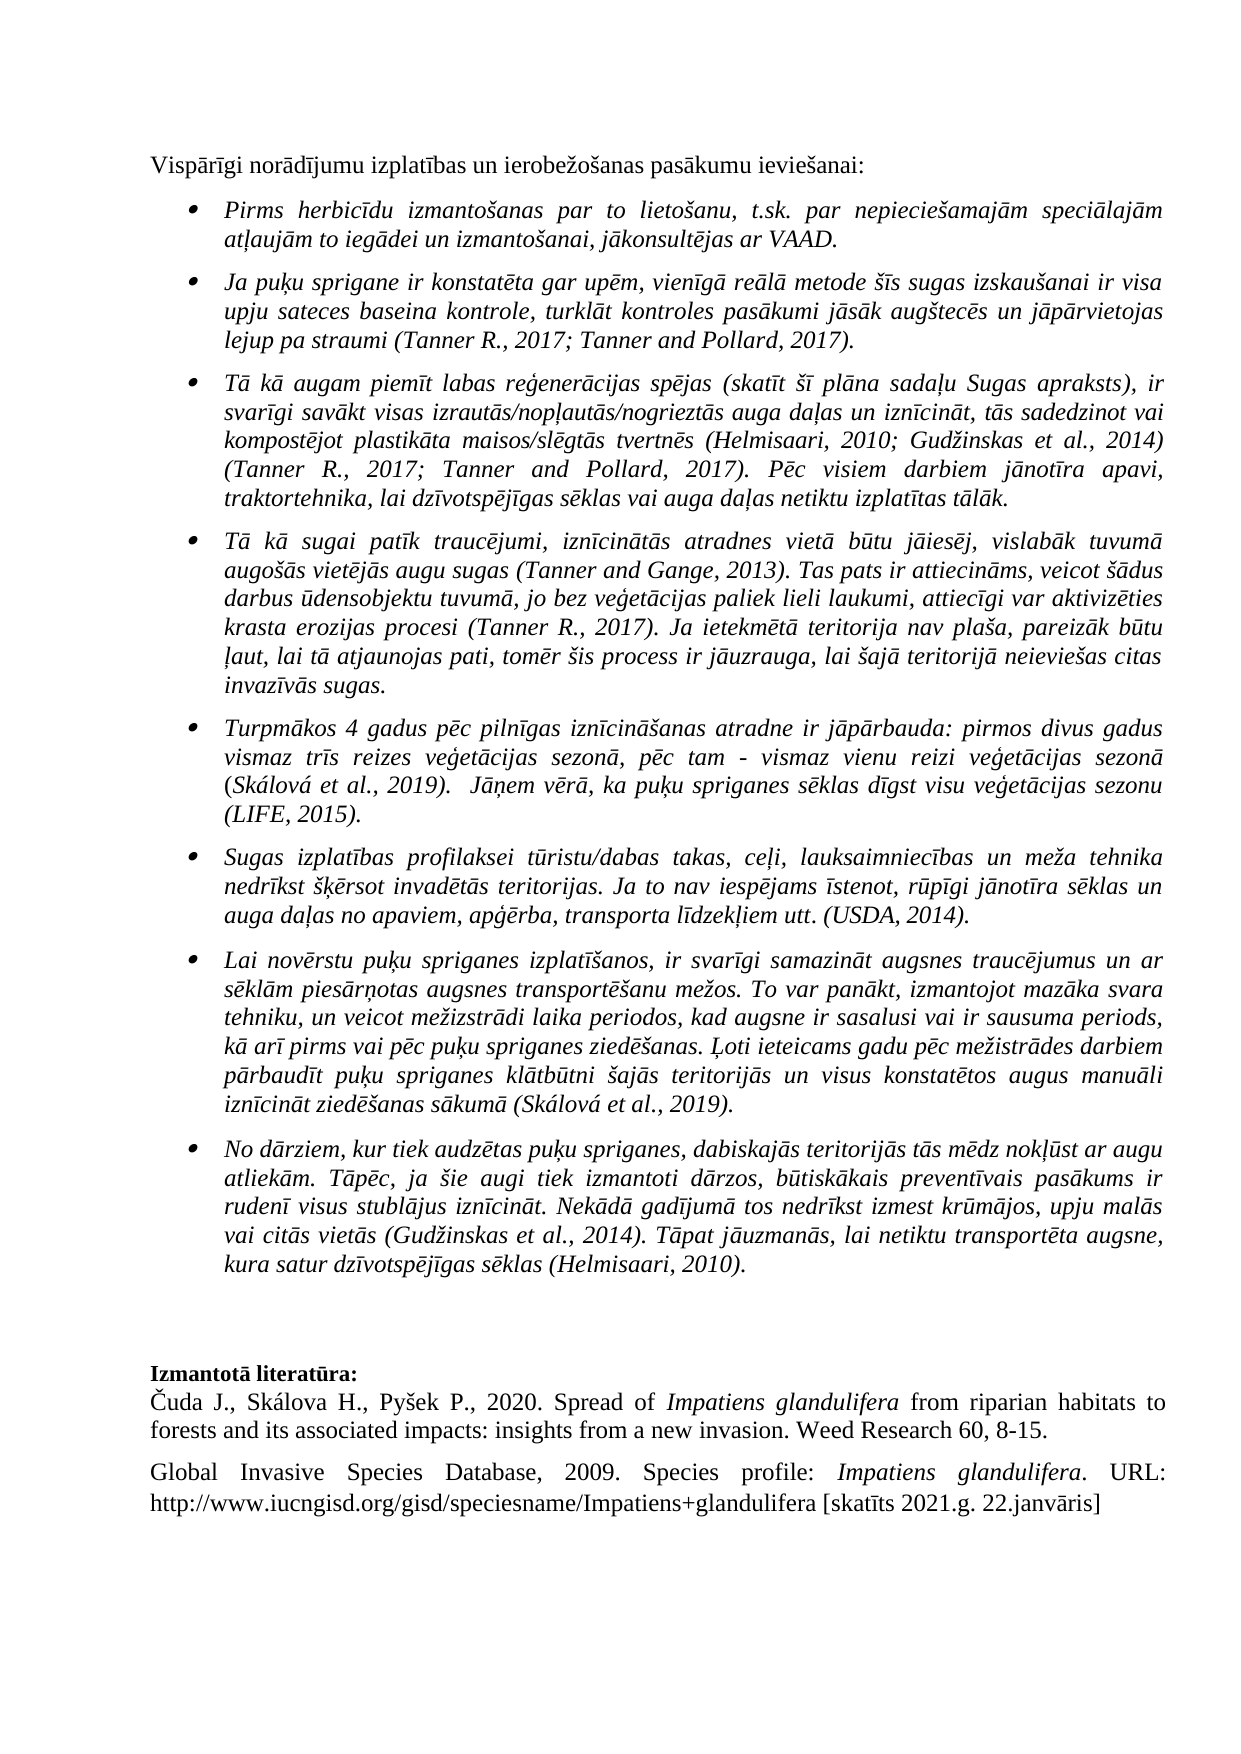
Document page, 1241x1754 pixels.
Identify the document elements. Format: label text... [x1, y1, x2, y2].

list Sugas izplatības profilaksei tūristu/dabas takas, ceļi, lauksaimniecības un meža tehnika nedrīkst šķērsot invadētās teritorijas. Ja to nav iespējams īstenot, rūpīgi jānotīra sēklas un auga daļas no apaviem, apģērba, transporta līdzekļiem utt. (USDA, 2014). [186, 842, 1166, 928]
list Turpmākos 4 gadus pēc pilnīgas iznīcināšanas atradne ir jāpārbauda: pirmos divus gadus vismaz trīs reizes veģetācijas sezonā, pēc tam - vismaz vienu reizi veģetācijas sezonā (Skálová et al., 2019). Jāņem vērā, ka puķu spriganes sēklas dīgst visu veģetācijas sezonu (LIFE, 2015). [186, 713, 1166, 828]
list Lai novērstu puķu spriganes izplatīšanos, ir svarīgi samazināt augsnes traucējumus un ar sēklām piesārņotas augsnes transportēšanu mežos. To var panākt, izmantojot mazāka svara tehniku, un veicot mežizstrādi laika periodos, kad augsne ir sasalusi vai ir sausuma periods, kā arī pirms vai pēc puķu spriganes ziedēšanas. Ļoti ieteicams gadu pēc mežistrādes darbiem pārbaudīt puķu spriganes klātbūtni šajās teritorijās un visus konstatētos augus manuāli iznīcināt ziedēšanas sākumā (Skálová et al., 2019). [186, 945, 1166, 1117]
list Pirms herbicīdu izmantošanas par to lietošanu, t.sk. par nepieciešamajām speciālajām atļaujām to iegādei un izmantošanai, jākonsultējas ar VAAD. [187, 195, 1166, 253]
list Tā kā sugai patīk traucējumi, iznīcinātās atradnes vietā būtu jāiesēj, vislabāk tuvumā augošās vietējās augu sugas (Tanner and Gange, 2013). Tas pats ir attiecināms, veicot šādus darbus ūdensobjektu tuvumā, jo bez veģetācijas paliek lieli laukumi, attiecīgi var aktivizēties krasta erozijas procesi (Tanner R., 2017). Ja ietekmētā teritorija nav plaša, pareizāk būtu ļaut, lai tā atjaunojas pati, tomēr šis process ir jāuzrauga, lai šajā teritorijā neieviešas citas invazīvās sugas. [186, 526, 1166, 698]
list Ja puķu sprigane ir konstatēta gar upēm, vienīgā reālā metode šīs sugas izskaušanai ir visa upju sateces baseina kontrole, turklāt kontroles pasākumi jāsāk augštecēs un jāpārvietojas lejup pa straumi (Tanner R., 2017; Tanner and Pollard, 2017). [187, 267, 1166, 353]
subtitle Izmantotā literatūra: [150, 1360, 1166, 1387]
text Global Invasive Species Database, 2009. Species profile: Impatiens glandulifera. URL: http://www.iucngisd.org/gisd/speciesname/Impatiens+glandulifera [skatīts 2021.g. 22.janvāris] [150, 1457, 1166, 1516]
list No dārziem, kur tiek audzētas puķu spriganes, dabiskajās teritorijās tās mēdz nokļūst ar augu atliekām. Tāpēc, ja šie augi tiek izmantoti dārzos, būtiskākais preventīvais pasākums ir rudenī visus stublājus iznīcināt. Nekādā gadījumā tos nedrīkst izmest krūmājos, upju malās vai citās vietās (Gudžinskas et al., 2014). Tāpat jāuzmanās, lai netiktu transportēta augsne, kura satur dzīvotspējīgas sēklas (Helmisaari, 2010). [186, 1134, 1166, 1278]
text Vispārīgi norādījumu izplatības un ierobežošanas pasākumu ieviešanai: [150, 150, 1166, 179]
text Čuda J., Skálova H., Pyšek P., 2020. Spread of Impatiens glandulifera from riparian habitats to forests and its associated impacts: insights from a new invasion. Weed Research 60, 8-15. [150, 1387, 1166, 1444]
list Tā kā augam piemīt labas reģenerācijas spējas (skatīt šī plāna sadaļu Sugas apraksts), ir svarīgi savākt visas izrautās/nopļautās/nogrieztās auga daļas un iznīcināt, tās sadedzinot vai kompostējot plastikāta maisos/slēgtās tvertnēs (Helmisaari, 2010; Gudžinskas et al., 2014) (Tanner R., 2017; Tanner and Pollard, 2017). Pēc visiem darbiem jānotīra apavi, traktortehnika, lai dzīvotspējīgas sēklas vai auga daļas netiktu izplatītas tālāk. [186, 368, 1166, 512]
